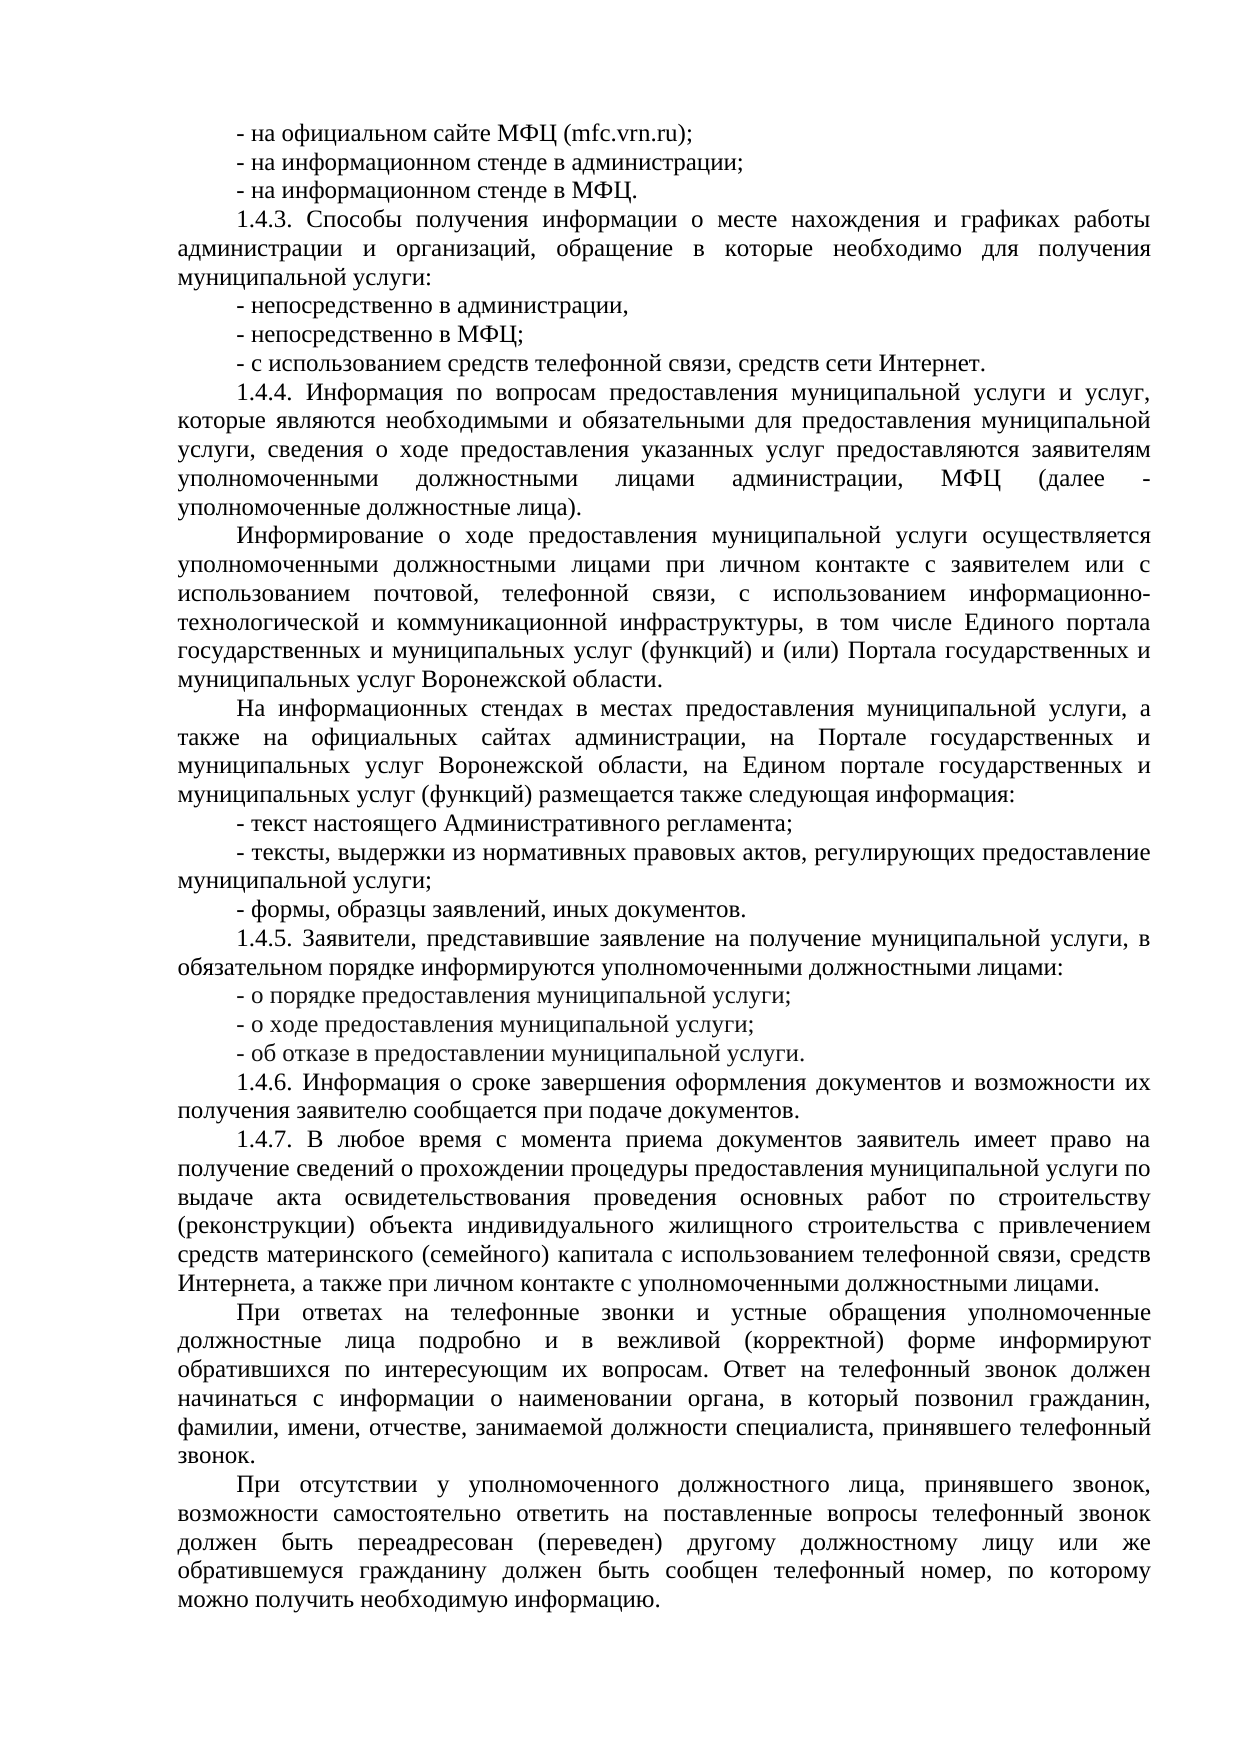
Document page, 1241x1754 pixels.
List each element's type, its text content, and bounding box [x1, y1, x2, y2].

text - на официальном сайте МФЦ (mfc.vrn.ru); [177, 118, 1152, 147]
text 1.4.4. Информация по вопросам предоставления муниципальной услуги и услуг, которые являются необходимыми и обязательными для предоставления муниципальной услуги, сведения о ходе предоставления указанных услуг предоставляются заявителям уполномоченными должностными лицами администрации, МФЦ (далее - уполномоченные должностные лица). [177, 377, 1152, 521]
text Информирование о ходе предоставления муниципальной услуги осуществляется уполномоченными должностными лицами при личном контакте с заявителем или с использованием почтовой, телефонной связи, с использованием информационно-технологической и коммуникационной инфраструктуры, в том числе Единого портала государственных и муниципальных услуг (функций) и (или) Портала государственных и муниципальных услуг Воронежской области. [177, 521, 1152, 693]
text - на информационном стенде в администрации; [177, 147, 1152, 176]
text - непосредственно в МФЦ; [177, 319, 1152, 348]
text При отсутствии у уполномоченного должностного лица, принявшего звонок, возможности самостоятельно ответить на поставленные вопросы телефонный звонок должен быть переадресован (переведен) другому должностному лицу или же обратившемуся гражданину должен быть сообщен телефонный номер, по которому можно получить необходимую информацию. [177, 1469, 1152, 1613]
text - формы, образцы заявлений, иных документов. [177, 894, 1152, 923]
text 1.4.5. Заявители, представившие заявление на получение муниципальной услуги, в обязательном порядке информируются уполномоченными должностными лицами: [177, 923, 1152, 981]
text При ответах на телефонные звонки и устные обращения уполномоченные должностные лица подробно и в вежливой (корректной) форме информируют обратившихся по интересующим их вопросам. Ответ на телефонный звонок должен начинаться с информации о наименовании органа, в который позвонил гражданин, фамилии, имени, отчестве, занимаемой должности специалиста, принявшего телефонный звонок. [177, 1297, 1152, 1469]
text - о ходе предоставления муниципальной услуги; [177, 1009, 1152, 1038]
text - на информационном стенде в МФЦ. [177, 176, 1152, 204]
text - с использованием средств телефонной связи, средств сети Интернет. [177, 348, 1152, 377]
text 1.4.6. Информация о сроке завершения оформления документов и возможности их получения заявителю сообщается при подаче документов. [177, 1067, 1152, 1124]
text На информационных стендах в местах предоставления муниципальной услуги, а также на официальных сайтах администрации, на Портале государственных и муниципальных услуг Воронежской области, на Едином портале государственных и муниципальных услуг (функций) размещается также следующая информация: [177, 693, 1152, 808]
text 1.4.7. В любое время с момента приема документов заявитель имеет право на получение сведений о прохождении процедуры предоставления муниципальной услуги по выдаче акта освидетельствования проведения основных работ по строительству (реконструкции) объекта индивидуального жилищного строительства с привлечением средств материнского (семейного) капитала с использованием телефонной связи, средств Интернета, а также при личном контакте с уполномоченными должностными лицами. [177, 1124, 1152, 1297]
text - непосредственно в администрации, [177, 291, 1152, 319]
text - текст настоящего Административного регламента; [177, 808, 1152, 837]
text - о порядке предоставления муниципальной услуги; [177, 981, 1152, 1009]
text - тексты, выдержки из нормативных правовых актов, регулирующих предоставление муниципальной услуги; [177, 837, 1152, 894]
text - об отказе в предоставлении муниципальной услуги. [177, 1038, 1152, 1067]
text 1.4.3. Способы получения информации о месте нахождения и графиках работы администрации и организаций, обращение в которые необходимо для получения муниципальной услуги: [177, 204, 1152, 291]
